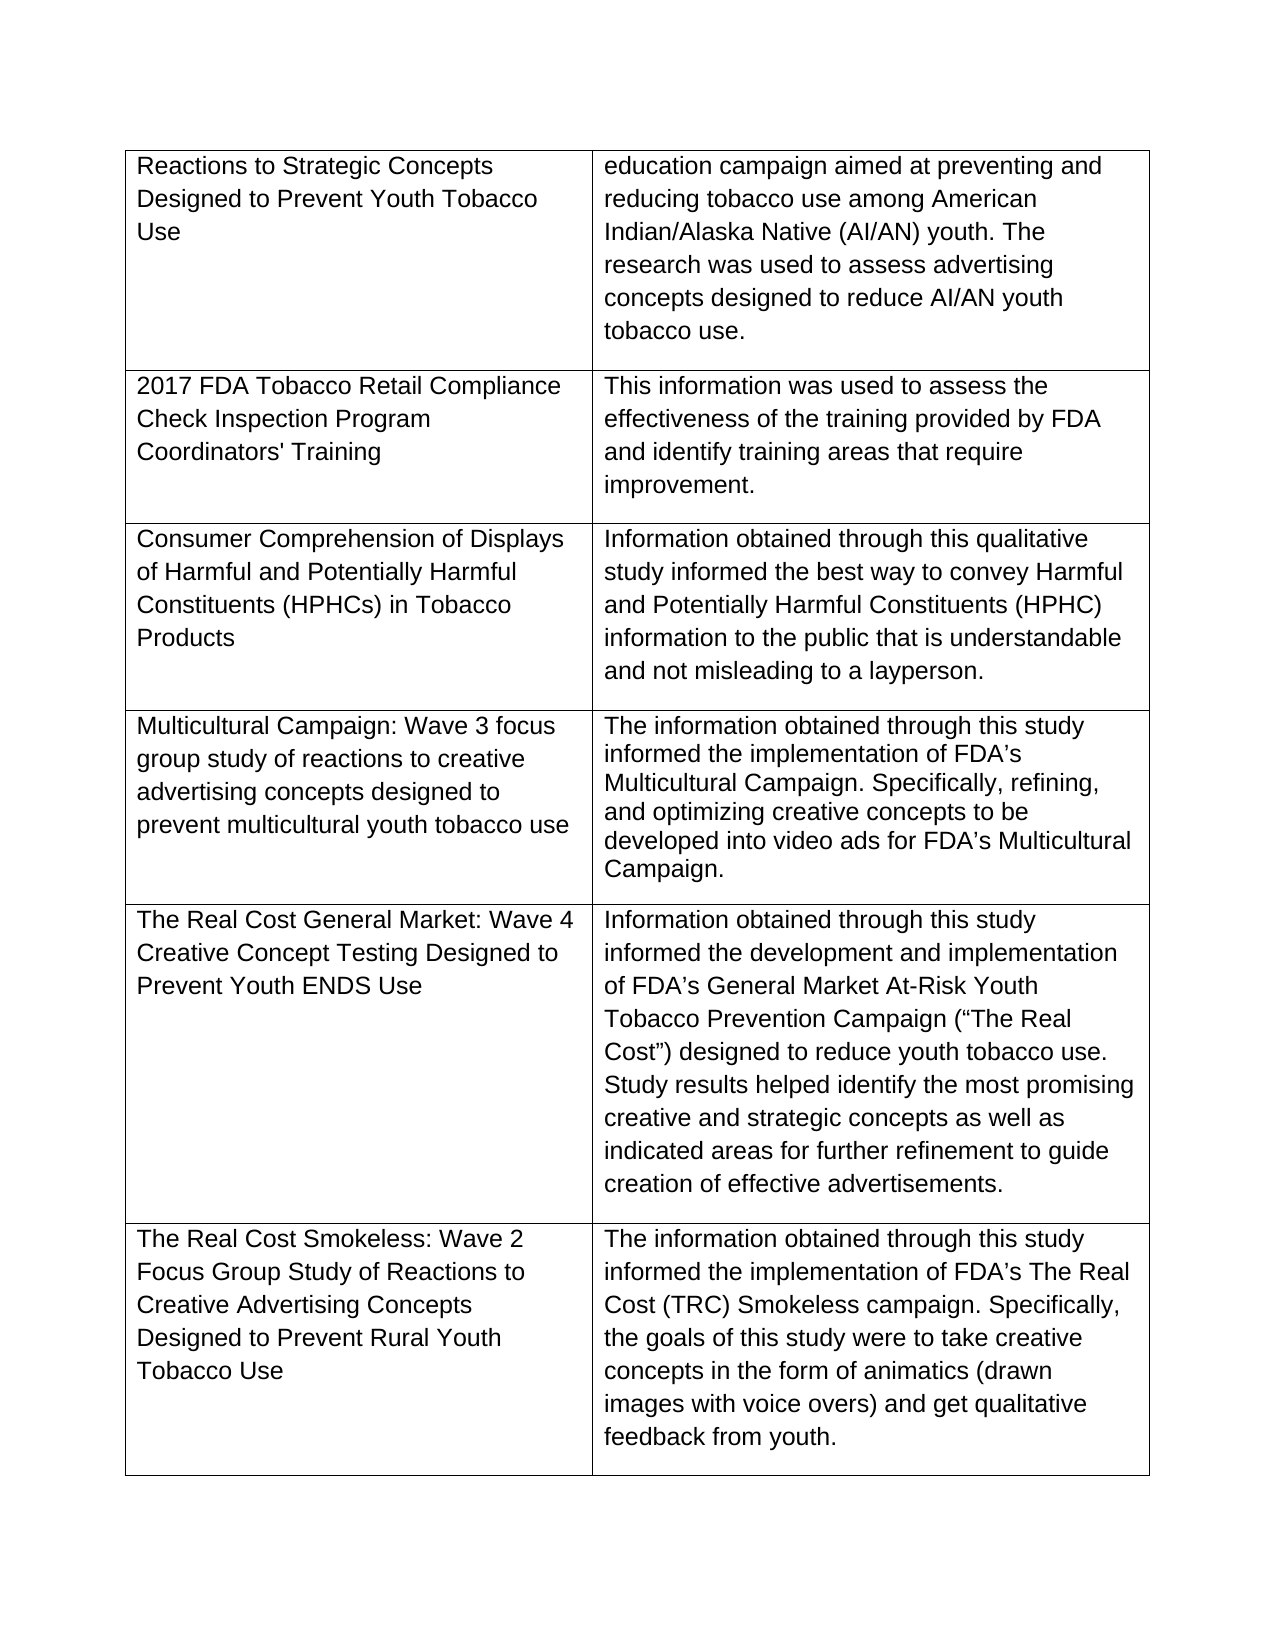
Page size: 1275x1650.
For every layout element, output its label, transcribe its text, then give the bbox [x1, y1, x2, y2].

table_cell 2017 FDA Tobacco Retail Compliance Check Inspection Program Coordinators' Training [126, 371, 592, 523]
table_cell Information obtained through this study informed the development and implementation of FDA’s General Market At-Risk Youth Tobacco Prevention Campaign (“The Real Cost”) designed to reduce youth tobacco use. Study results helped identify the most promising creative and strategic concepts as well as indicated areas for further refinement to guide creation of effective advertisements. [593, 905, 1149, 1223]
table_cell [593, 1224, 1149, 1475]
table_cell Information obtained through this qualitative study informed the best way to convey Harmful and Potentially Harmful Constituents (HPHC) information to the public that is understandable and not misleading to a layperson. [593, 524, 1149, 710]
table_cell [593, 151, 1149, 369]
table_cell This information was used to assess the effectiveness of the training provided by FDA and identify training areas that require improvement. [593, 371, 1149, 523]
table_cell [126, 1224, 592, 1475]
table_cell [126, 151, 592, 369]
table_cell The Real Cost General Market: Wave 4 Creative Concept Testing Designed to Prevent Youth ENDS Use [126, 905, 592, 1223]
table_cell Multicultural Campaign: Wave 3 focus group study of reactions to creative advertising concepts designed to prevent multicultural youth tobacco use [126, 711, 592, 904]
table_cell Consumer Comprehension of Displays of Harmful and Potentially Harmful Constituents (HPHCs) in Tobacco Products [126, 524, 592, 710]
table_cell The information obtained through this study informed the implementation of FDA’s Multicultural Campaign. Specifically, refining, and optimizing creative concepts to be developed into video ads for FDA’s Multicultural Campaign. [593, 711, 1149, 904]
